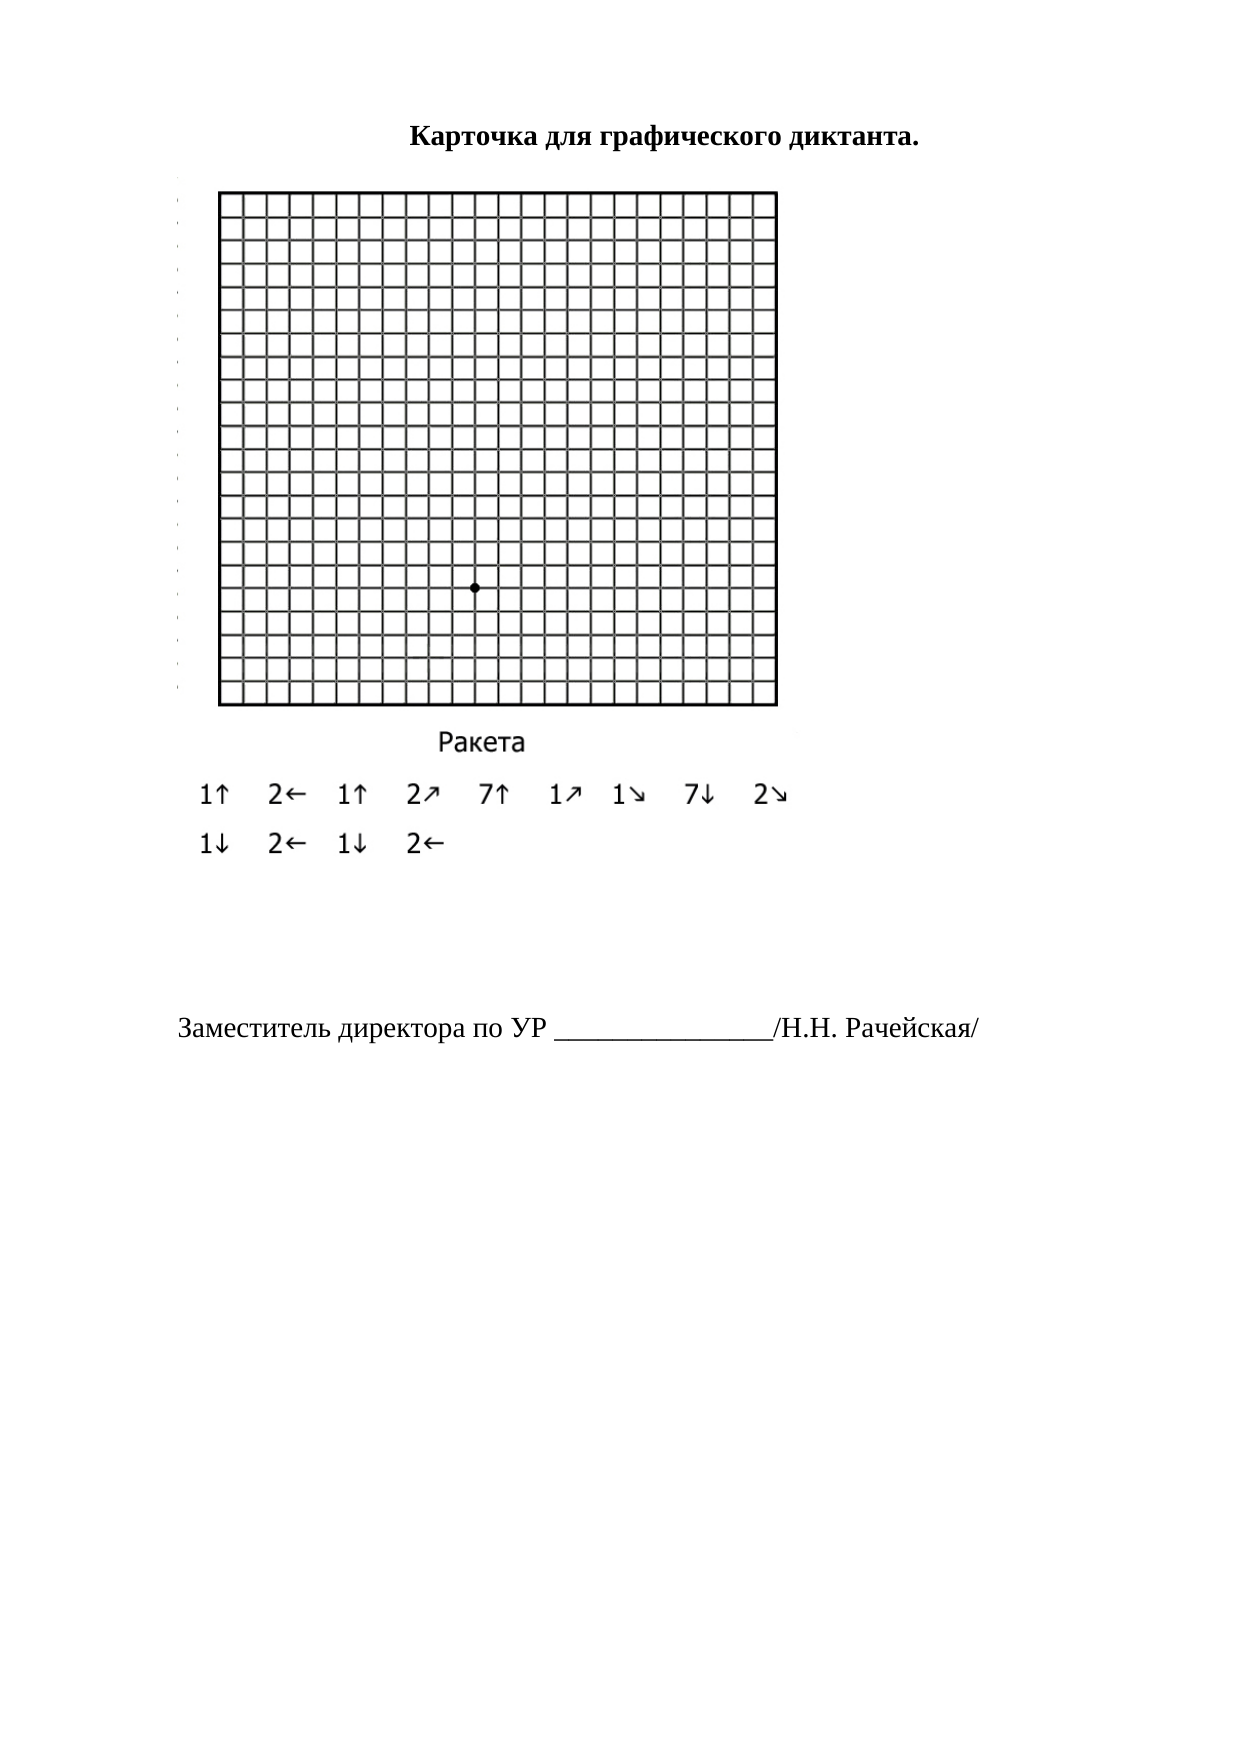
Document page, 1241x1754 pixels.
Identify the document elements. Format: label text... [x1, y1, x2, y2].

text Карточка для графического диктанта. [177, 118, 1152, 152]
picture [177, 177, 819, 926]
text Заместитель директора по УР _______________/Н.Н. Рачейская/ [177, 1010, 1152, 1044]
